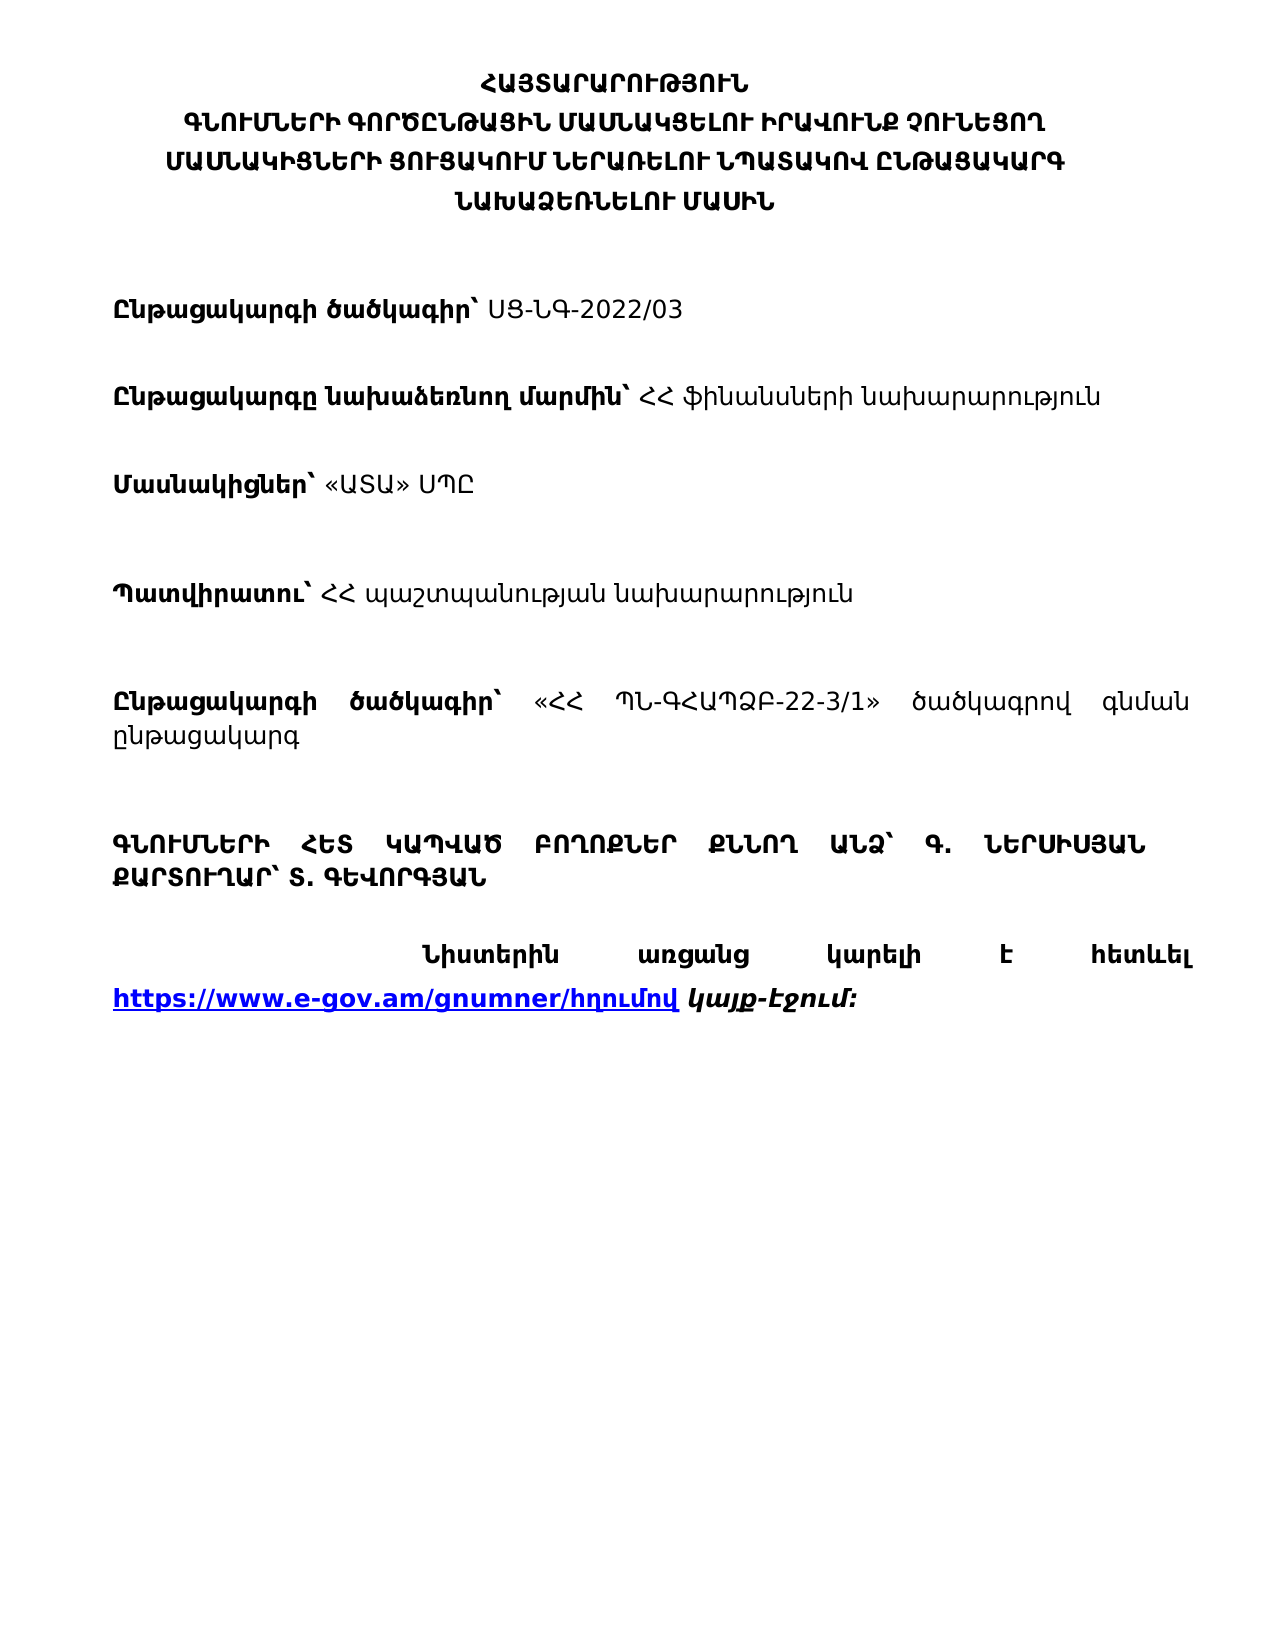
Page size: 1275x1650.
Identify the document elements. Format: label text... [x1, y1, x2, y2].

text ԳՆՈՒՄՆԵՐԻ ԳՈՐԾԸՆԹԱՑԻՆ ՄԱՍՆԱԿՑԵԼՈՒ ԻՐԱՎՈՒՆՔ ՉՈՒՆԵՑՈՂ ՄԱՍՆԱԿԻՑՆԵՐԻ ՑՈՒՑԱԿՈՒՄ ՆԵՐԱՌԵԼՈՒ ՆՊԱՏԱԿՈՎ ԸՆԹԱՑԱԿԱՐԳ ՆԱԽԱՁԵՌՆԵԼՈՒ ՄԱՍԻՆ [83, 105, 1146, 217]
text Նիստերին առցանց կարելի է հետևել https://www.e-gov.am/gnumner/հղումով կայք-էջում: [112, 941, 1191, 1013]
text Ընթացակարգը նախաձեռնող մարմին՝ ՀՀ ֆինանսների նախարարություն [112, 382, 1191, 412]
text Ընթացակարգի ծածկագիր՝ «ՀՀ ՊՆ-ԳՀԱՊՁԲ-22-3/1» ծածկագրով գնման ընթացակարգ [112, 687, 1191, 750]
text Պատվիրատու՝ ՀՀ պաշտպանության նախարարություն [112, 579, 1191, 608]
text Ընթացակարգի ծածկագիր՝ ՍՑ-ՆԳ-2022/03 [112, 295, 1191, 324]
text Մասնակիցներ՝ «ԱՏԱ» ՍՊԸ [112, 470, 1191, 499]
text ԳՆՈՒՄՆԵՐԻ ՀԵՏ ԿԱՊՎԱԾ ԲՈՂՈՔՆԵՐ ՔՆՆՈՂ ԱՆՁ՝ Գ. ՆԵՐՍԻՍՅԱՆ ՔԱՐՏՈՒՂԱՐ՝ Տ. ԳԵՎՈՐԳՅԱՆ [112, 830, 1146, 892]
text ՀԱՅՏԱՐԱՐՈՒԹՅՈՒՆ [83, 66, 1146, 100]
